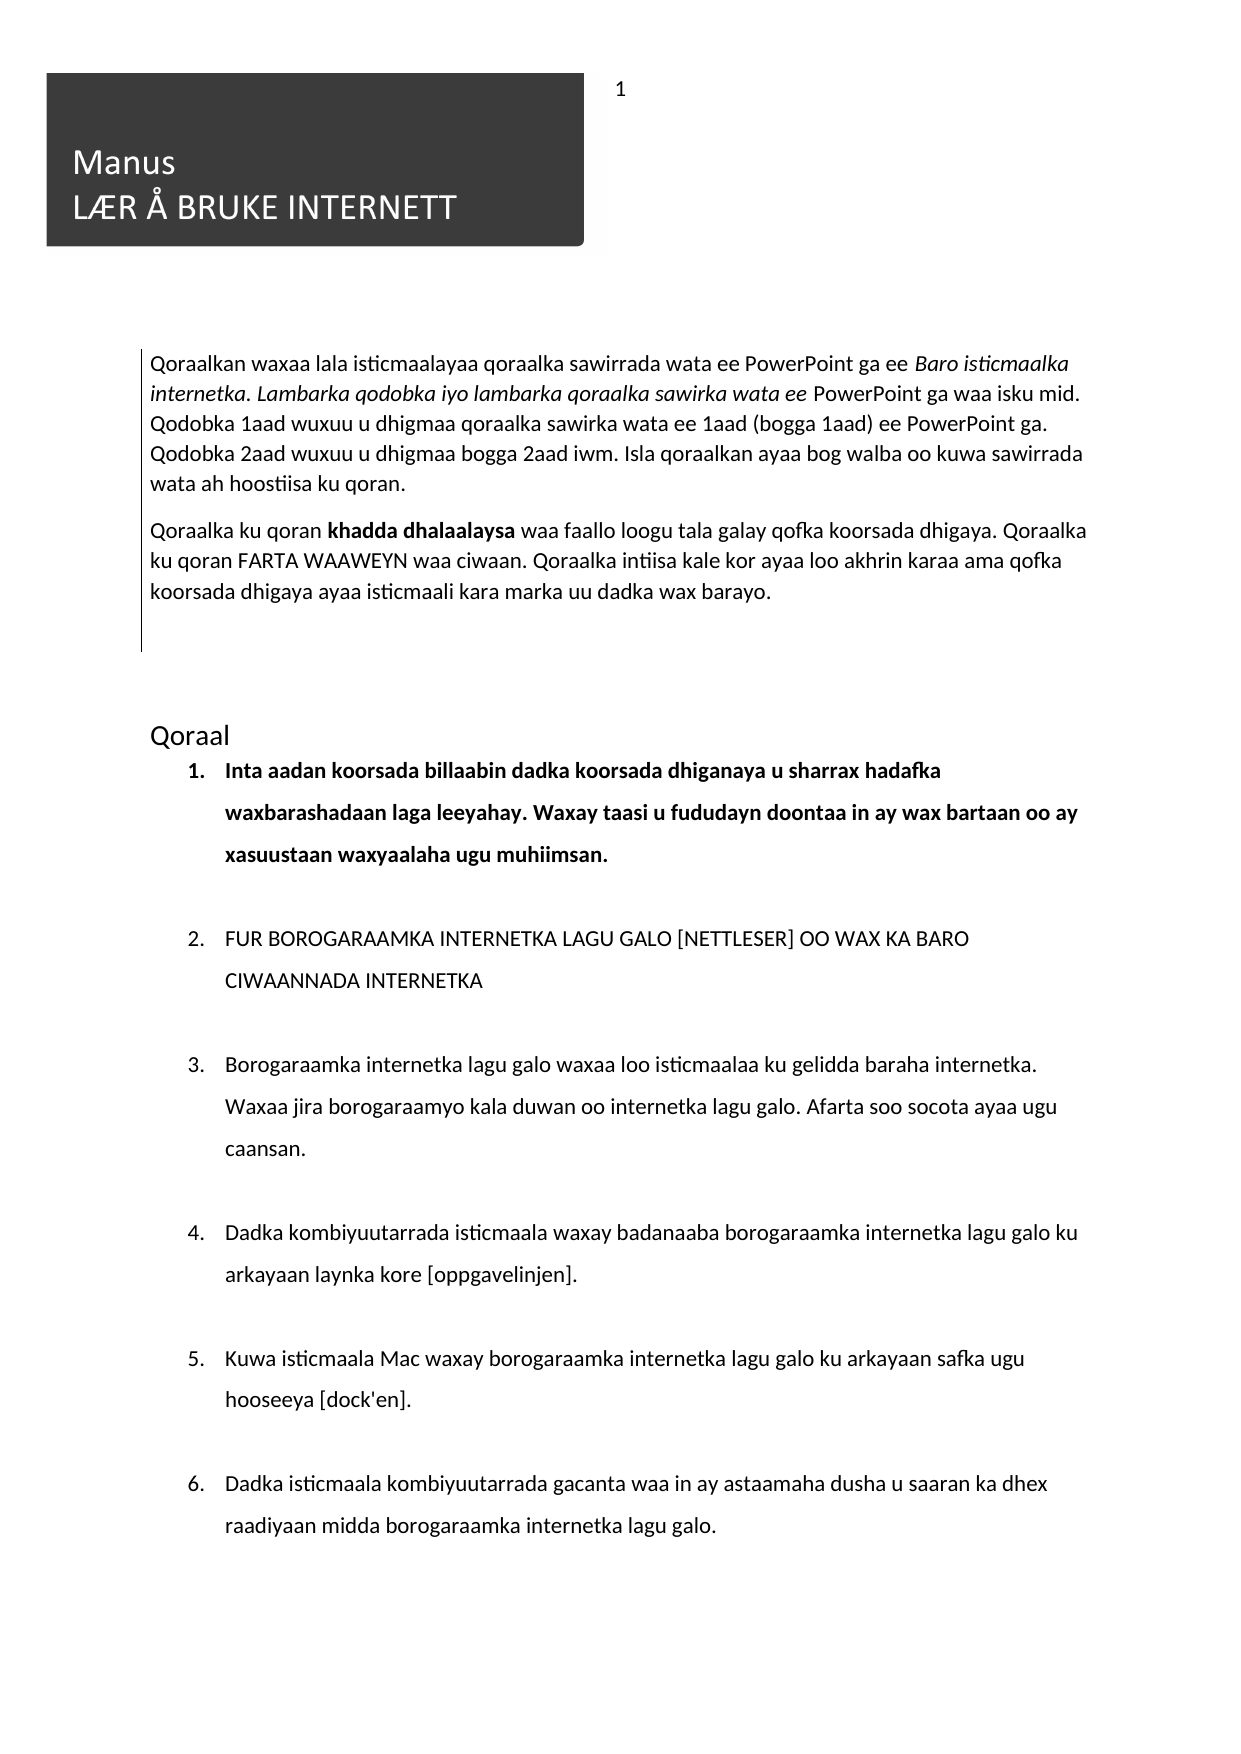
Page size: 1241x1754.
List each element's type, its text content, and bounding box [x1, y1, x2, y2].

list Borogaraamka internetka lagu galo waxaa loo isticmaalaa ku gelidda baraha internetka. Waxaa jira borogaraamyo kala duwan oo internetka lagu galo. Afarta soo socota ayaa ugu caansan. [187, 1050, 1090, 1204]
list Kuwa isticmaala Mac waxay borogaraamka internetka lagu galo ku arkayaan safka ugu hooseeya [dock'en]. [187, 1344, 1090, 1456]
picture [46, 73, 607, 258]
list FUR BOROGARAAMKA INTERNETKA LAGU GALO [NETTLESER] OO WAX KA BARO CIWAANNADA INTERNETKA [187, 924, 1090, 1036]
list Inta aadan koorsada billaabin dadka koorsada dhiganaya u sharrax hadafka waxbarashadaan laga leeyahay. Waxay taasi u fududayn doontaa in ay wax bartaan oo ay xasuustaan waxyaalaha ugu muhiimsan. [187, 756, 1090, 868]
list Dadka isticmaala kombiyuutarrada gacanta waa in ay astaamaha dusha u saaran ka dhex raadiyaan midda borogaraamka internetka lagu galo. [187, 1469, 1090, 1582]
text Qoraalka ku qoran khadda dhalaalaysa waa faallo loogu tala galay qofka koorsada dhigaya. Qoraalka ku qoran FARTA WAAWEYN waa ciwaan. Qoraalka intiisa kale kor ayaa loo akhrin karaa ama qofka koorsada dhigaya ayaa isticmaali kara marka uu dadka wax barayo. [142, 516, 1090, 605]
list Dadka kombiyuutarrada isticmaala waxay badanaaba borogaraamka internetka lagu galo ku arkayaan laynka kore [oppgavelinjen]. [187, 1218, 1090, 1330]
text Qoraalkan waxaa lala isticmaalayaa qoraalka sawirrada wata ee PowerPoint ga ee Baro isticmaalka internetka. Lambarka qodobka iyo lambarka qoraalka sawirka wata ee PowerPoint ga waa isku mid. Qodobka 1aad wuxuu u dhigmaa qoraalka sawirka wata ee 1aad (bogga 1aad) ee PowerPoint ga. Qodobka 2aad wuxuu u dhigmaa bogga 2aad iwm. Isla qoraalkan ayaa bog walba oo kuwa sawirrada wata ah hoostiisa ku qoran. [142, 349, 1090, 498]
subtitle Qoraal [150, 717, 1090, 753]
